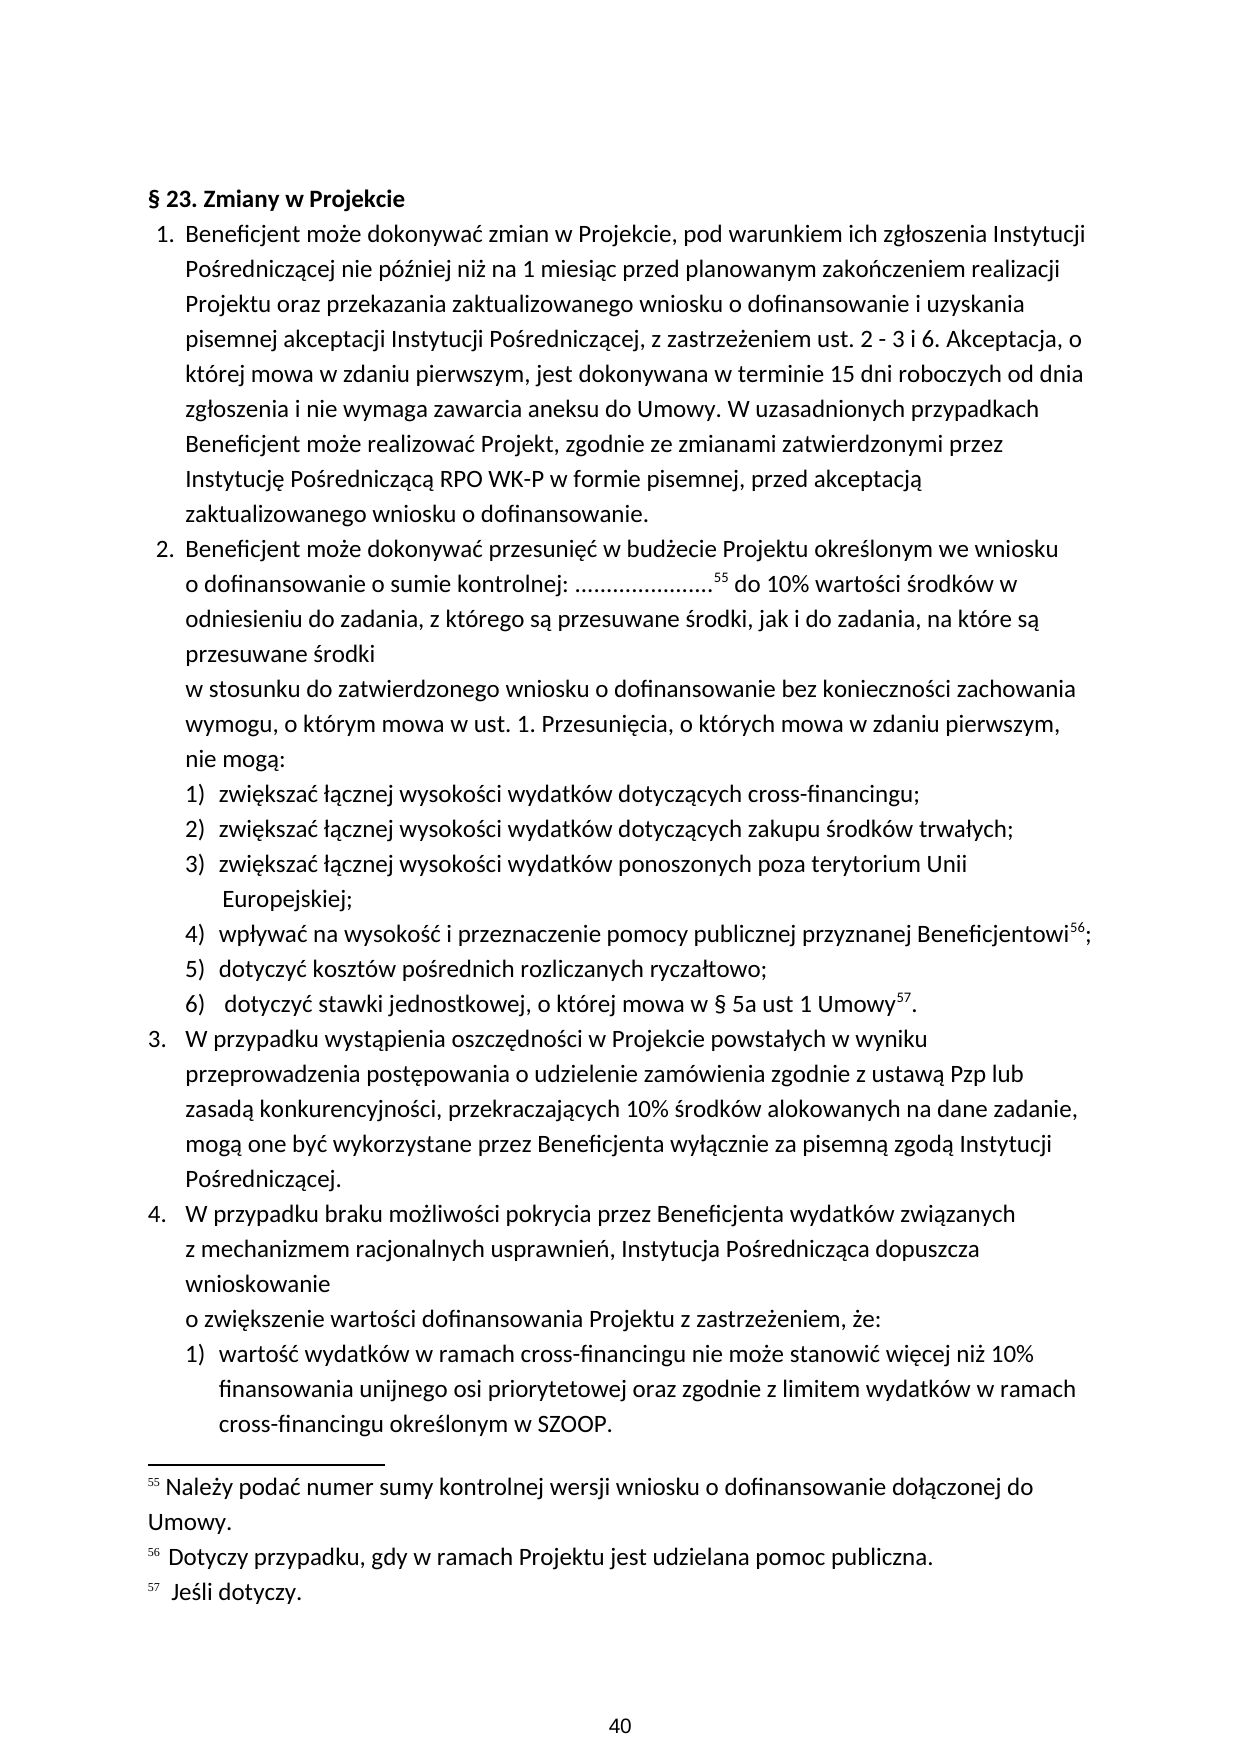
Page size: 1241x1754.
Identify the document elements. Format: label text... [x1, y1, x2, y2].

list zwiększać łącznej wysokości wydatków ponoszonych poza terytorium Unii Europejskiej; [185, 848, 1092, 913]
text § 23. Zmiany w Projekcie [148, 183, 1092, 213]
list dotyczyć kosztów pośrednich rozliczanych ryczałtowo; [185, 953, 1092, 983]
list Beneficjent może dokonywać przesunięć w budżecie Projektu określonym we wniosku o dofinansowanie o sumie kontrolnej: ...................... do 10% wartości środków w odniesieniu do zadania, z którego są przesuwane środki, jak i do zadania, na które są przesuwane środki w stosunku do zatwierdzonego wniosku o dofinansowanie bez konieczności zachowania wymogu, o którym mowa w ust. 1. Przesunięcia, o których mowa w zdaniu pierwszym, nie mogą: [156, 533, 1092, 773]
list Beneficjent może dokonywać zmian w Projekcie, pod warunkiem ich zgłoszenia Instytucji Pośredniczącej nie później niż na 1 miesiąc przed planowanym zakończeniem realizacji Projektu oraz przekazania zaktualizowanego wniosku o dofinansowanie i uzyskania pisemnej akceptacji Instytucji Pośredniczącej, z zastrzeżeniem ust. 2 - 3 i 6. Akceptacja, o której mowa w zdaniu pierwszym, jest dokonywana w terminie 15 dni roboczych od dnia zgłoszenia i nie wymaga zawarcia aneksu do Umowy. W uzasadnionych przypadkach Beneficjent może realizować Projekt, zgodnie ze zmianami zatwierdzonymi przez Instytucję Pośredniczącą RPO WK-P w formie pisemnej, przed akceptacją zaktualizowanego wniosku o dofinansowanie. [156, 218, 1092, 528]
list W przypadku wystąpienia oszczędności w Projekcie powstałych w wyniku przeprowadzenia postępowania o udzielenie zamówienia zgodnie z ustawą Pzp lub zasadą konkurencyjności, przekraczających 10% środków alokowanych na dane zadanie, mogą one być wykorzystane przez Beneficjenta wyłącznie za pisemną zgodą Instytucji Pośredniczącej. [148, 1023, 1092, 1193]
list zwiększać łącznej wysokości wydatków dotyczących cross-financingu; [185, 778, 1092, 808]
list zwiększać łącznej wysokości wydatków dotyczących zakupu środków trwałych; [185, 813, 1092, 843]
list W przypadku braku możliwości pokrycia przez Beneficjenta wydatków związanych z mechanizmem racjonalnych usprawnień, Instytucja Pośrednicząca dopuszcza wnioskowanie o zwiększenie wartości dofinansowania Projektu z zastrzeżeniem, że: [148, 1198, 1092, 1333]
list wartość wydatków w ramach cross-financingu nie może stanowić więcej niż 10% finansowania unijnego osi priorytetowej oraz zgodnie z limitem wydatków w ramach cross-financingu określonym w SZOOP. [185, 1338, 1092, 1438]
list wpływać na wysokość i przeznaczenie pomocy publicznej przyznanej Beneficjentowi; [185, 918, 1092, 948]
list dotyczyć stawki jednostkowej, o której mowa w § 5a ust 1 Umowy. [185, 988, 1092, 1018]
